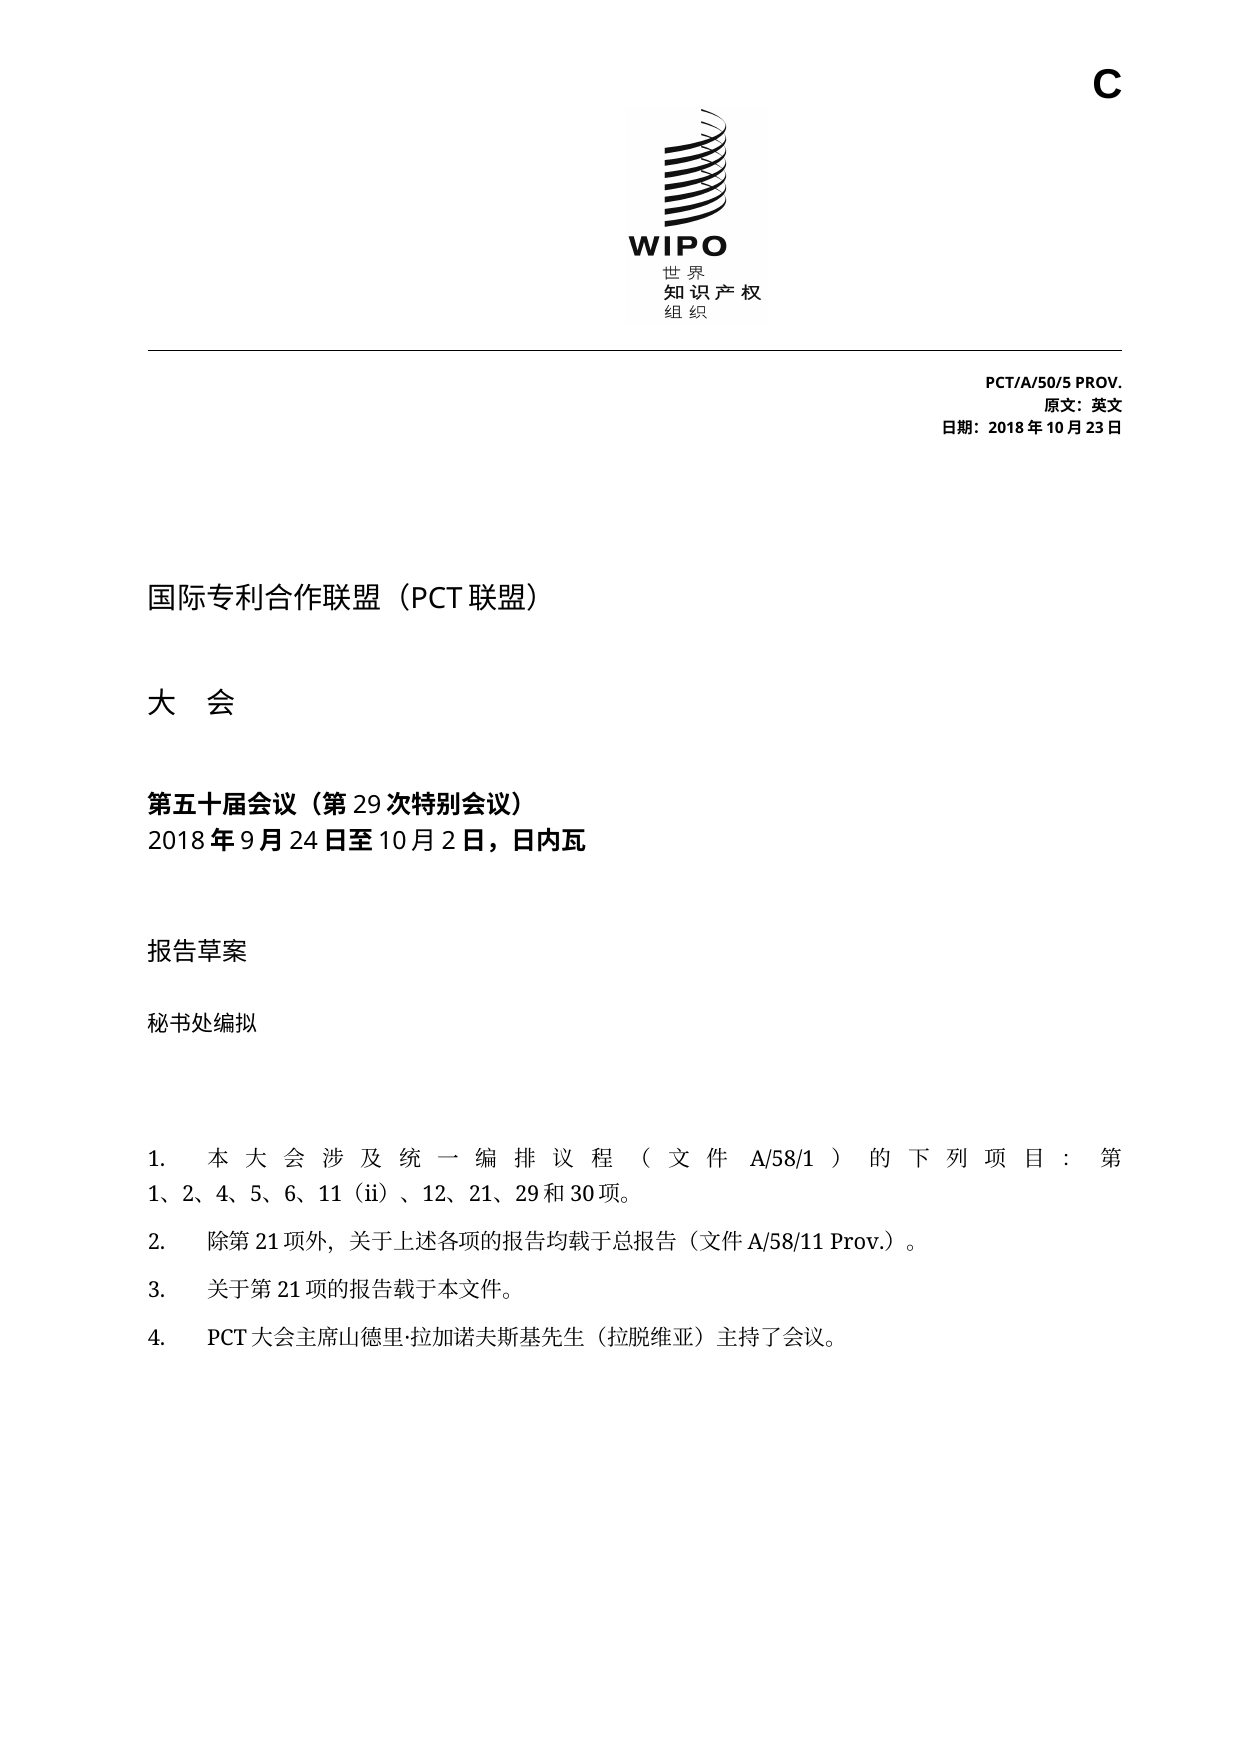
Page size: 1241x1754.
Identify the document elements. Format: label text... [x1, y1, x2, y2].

text 报告草案 [148, 932, 1122, 968]
picture [626, 107, 769, 325]
text 大 会 [148, 679, 1122, 722]
text 原文：英文 [148, 393, 1122, 416]
text 国际专利合作联盟（PCT联盟） [148, 574, 1122, 617]
text 第五十届会议（第29次特别会议） 2018年9月24日至10月2日，日内瓦 [148, 784, 1122, 857]
text 日期：2018年10月23日 [148, 416, 1122, 438]
text 秘书处编拟 [148, 1006, 1122, 1037]
list PCT大会主席山德里·拉加诺夫斯基先生（拉脱维亚）主持了会议。 [148, 1316, 1122, 1352]
list 关于第21项的报告载于本文件。 [148, 1268, 1122, 1304]
text C [148, 59, 1122, 107]
list 本大会涉及统一编排议程（文件A/58/1）的下列项目：第1、2、4、5、6、11（ii）、12、21、29和30项。 [148, 1137, 1122, 1208]
list 除第21项外，关于上述各项的报告均载于总报告（文件A/58/11 Prov.）。 [148, 1221, 1122, 1256]
text PCT/A/50/5 prov. [148, 351, 1122, 393]
